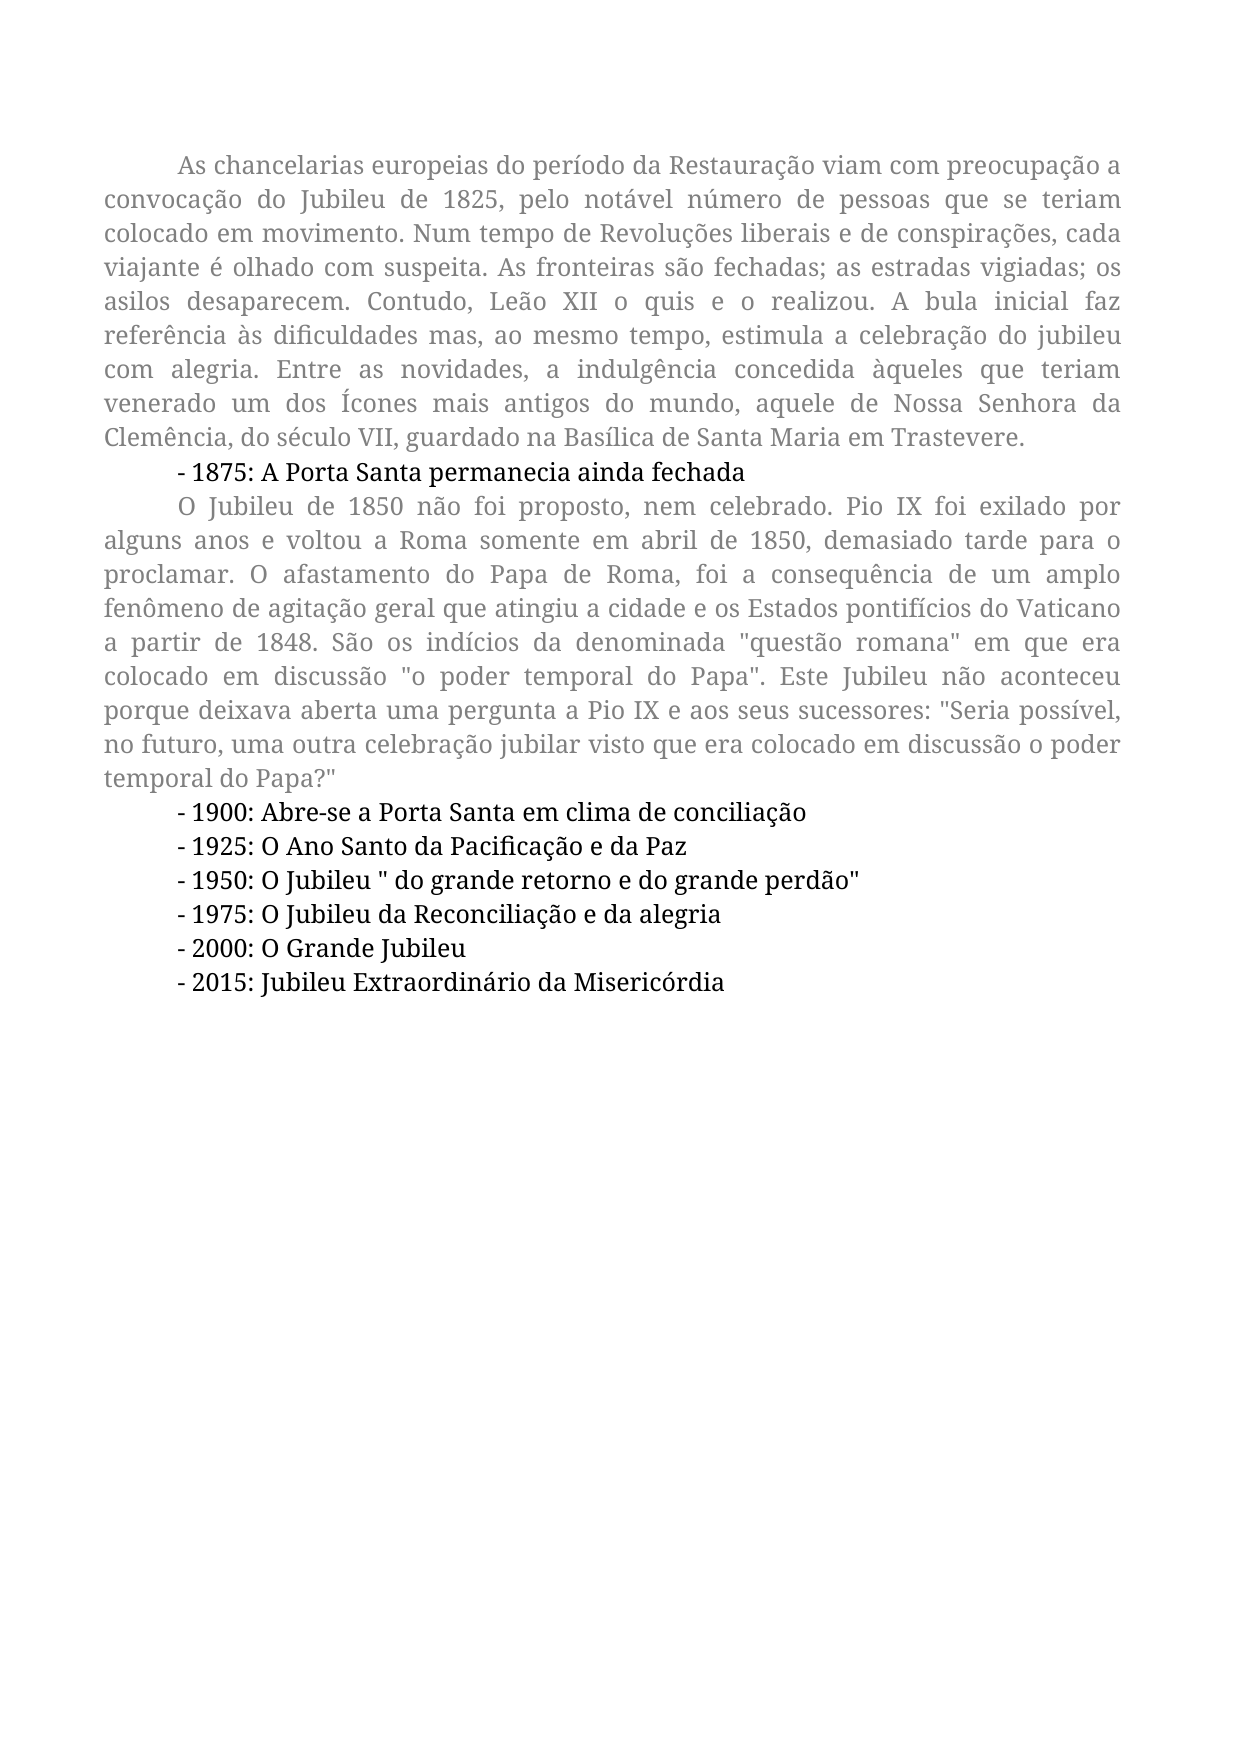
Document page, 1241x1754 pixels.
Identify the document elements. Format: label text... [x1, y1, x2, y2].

text - 1950: O Jubileu " do grande retorno e do grande perdão" [103, 863, 1122, 897]
text As chancelarias europeias do período da Restauração viam com preocupação a convocação do Jubileu de 1825, pelo notável número de pessoas que se teriam colocado em movimento. Num tempo de Revoluções liberais e de conspirações, cada viajante é olhado com suspeita. As fronteiras são fechadas; as estradas vigiadas; os asilos desaparecem. Contudo, Leão XII o quis e o realizou. A bula inicial faz referência às dificuldades mas, ao mesmo tempo, estimula a celebração do jubileu com alegria. Entre as novidades, a indulgência concedida àqueles que teriam venerado um dos Ícones mais antigos do mundo, aquele de Nossa Senhora da Clemência, do século VII, guardado na Basílica de Santa Maria em Trastevere. [103, 148, 1122, 454]
text - 2015: Jubileu Extraordinário da Misericórdia [103, 965, 1122, 999]
text - 1925: O Ano Santo da Pacificação e da Paz [103, 829, 1122, 863]
text - 1975: O Jubileu da Reconciliação e da alegria [103, 897, 1122, 931]
text - 1900: Abre-se a Porta Santa em clima de conciliação [103, 795, 1122, 829]
text - 2000: O Grande Jubileu [103, 931, 1122, 965]
text O Jubileu de 1850 não foi proposto, nem celebrado. Pio IX foi exilado por alguns anos e voltou a Roma somente em abril de 1850, demasiado tarde para o proclamar. O afastamento do Papa de Roma, foi a consequência de um amplo fenômeno de agitação geral que atingiu a cidade e os Estados pontifícios do Vaticano a partir de 1848. São os indícios da denominada "questão romana" em que era colocado em discussão "o poder temporal do Papa". Este Jubileu não aconteceu porque deixava aberta uma pergunta a Pio IX e aos seus sucessores: "Seria possível, no futuro, uma outra celebração jubilar visto que era colocado em discussão o poder temporal do Papa?" [103, 488, 1122, 795]
text - 1875: A Porta Santa permanecia ainda fechada [103, 454, 1122, 488]
